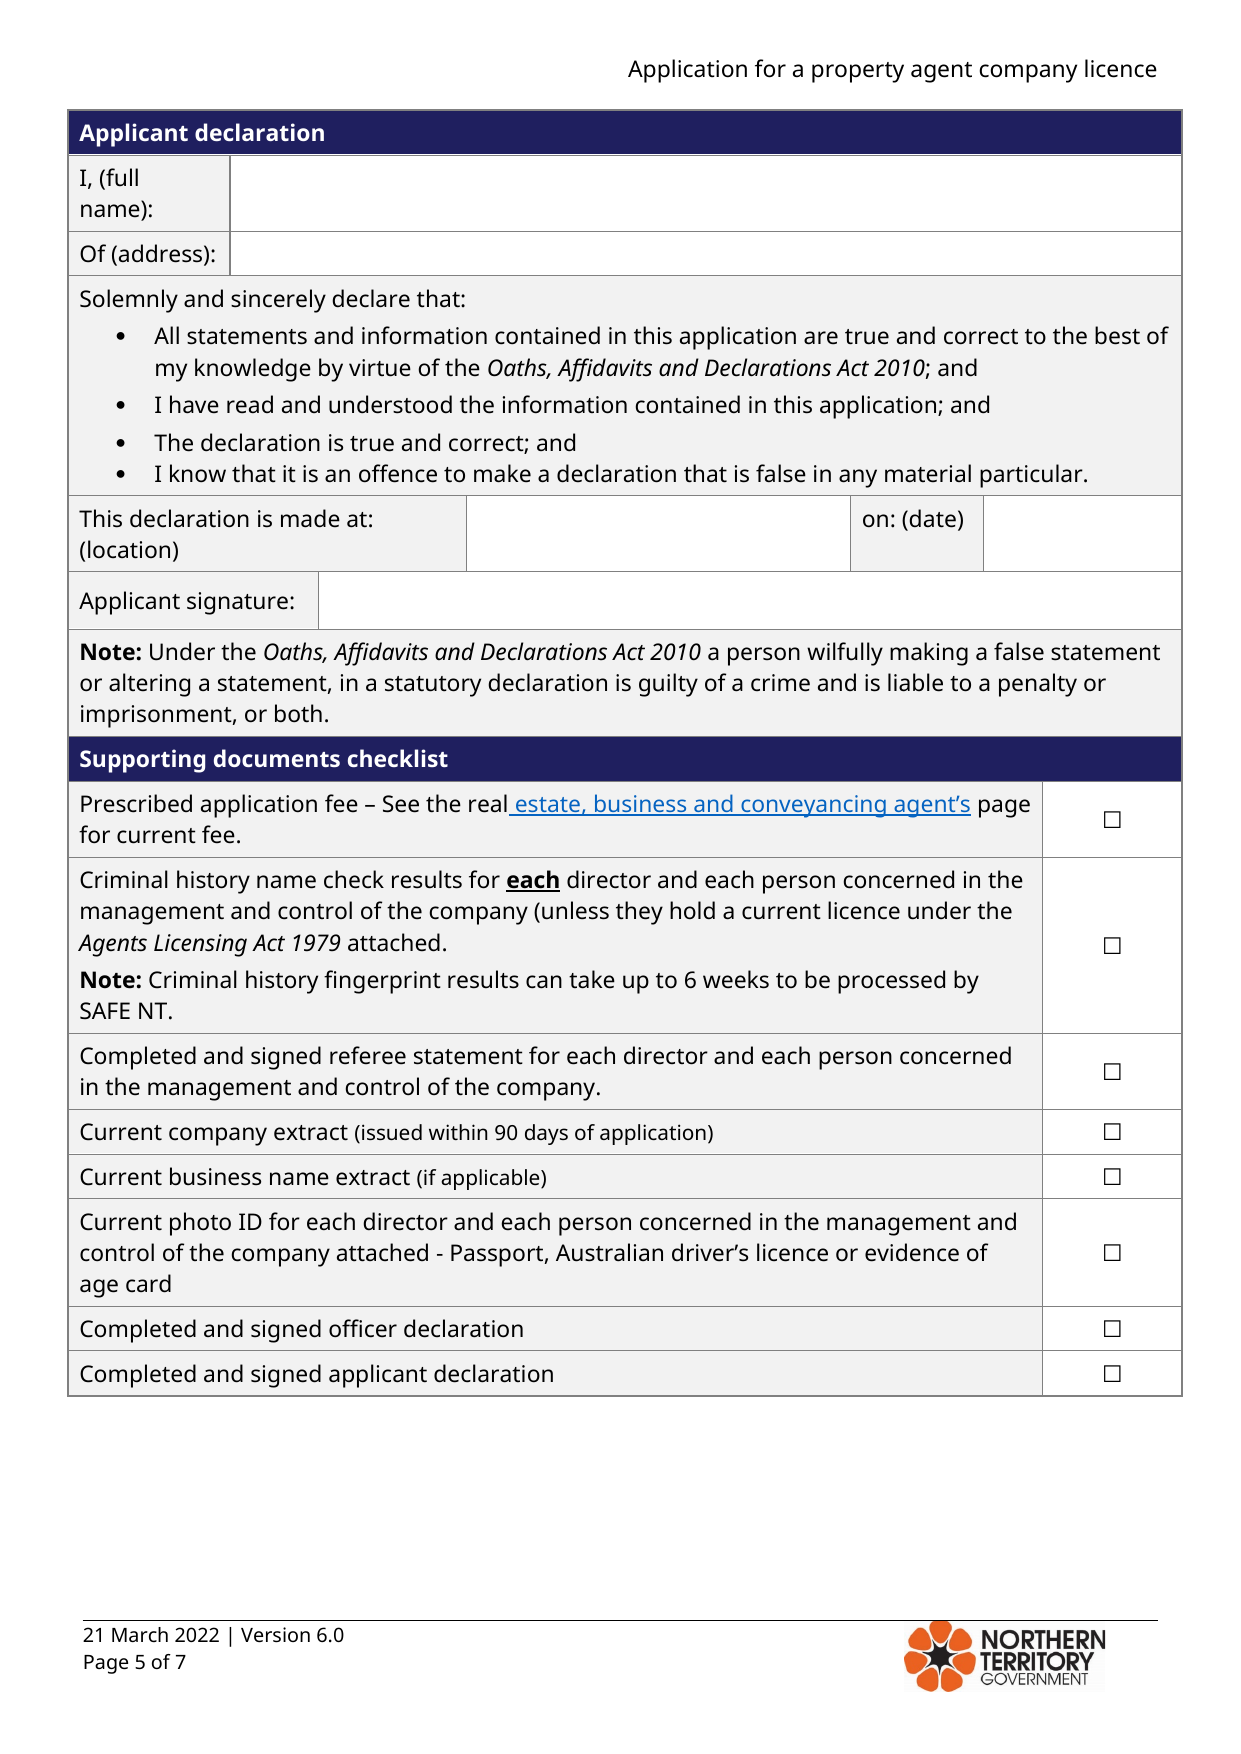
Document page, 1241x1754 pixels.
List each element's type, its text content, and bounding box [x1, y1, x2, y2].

table_cell Prescribed application fee – See the real estate, business and conveyancing agent’s page for current fee. [69, 782, 1042, 857]
table_cell Current business name extract (if applicable) [69, 1155, 1042, 1198]
table_cell Note: Under the Oaths, Affidavits and Declarations Act 2010 a person wilfully making a false statement or altering a statement, in a statutory declaration is guilty of a crime and is liable to a penalty or imprisonment, or both. [69, 630, 1181, 736]
table_cell [231, 232, 1181, 275]
table_cell Completed and signed officer declaration [69, 1307, 1042, 1350]
table_cell Current photo ID for each director and each person concerned in the management and control of the company attached - Passport, Australian driver’s licence or evidence of age card [69, 1199, 1042, 1306]
table_cell Supporting documents checklist [69, 737, 1181, 781]
table_cell I, (full name): [69, 156, 229, 231]
table_cell on: (date) [851, 496, 983, 571]
picture [904, 1621, 1105, 1692]
table_cell Current company extract (issued within 90 days of application) [69, 1110, 1042, 1153]
table_cell Criminal history name check results for each director and each person concerned in the management and control of the company (unless they hold a current licence under the Agents Licensing Act 1979 attached. Note: Criminal history fingerprint results can take up to 6 weeks to be processed by SAFE NT. [69, 858, 1042, 1033]
table_cell [984, 496, 1181, 571]
table_cell Completed and signed referee statement for each director and each person concerned in the management and control of the company. [69, 1034, 1042, 1109]
table_cell Completed and signed applicant declaration [69, 1351, 1042, 1395]
table_cell Solemnly and sincerely declare that: All statements and information contained in this application are true and correct to the best of my knowledge by virtue of the Oaths, Affidavits and Declarations Act 2010; and I have read and understood the information contained in this application; and The declaration is true and correct; and I know that it is an offence to make a declaration that is false in any material particular. [69, 276, 1181, 495]
table_cell Applicant signature: [69, 572, 318, 628]
table_cell Applicant declaration [69, 111, 1181, 154]
table_cell [467, 496, 850, 571]
table_cell [231, 156, 1181, 231]
table_cell [319, 572, 1181, 628]
table_cell This declaration is made at: (location) [69, 496, 466, 571]
table_cell Of (address): [69, 232, 229, 275]
